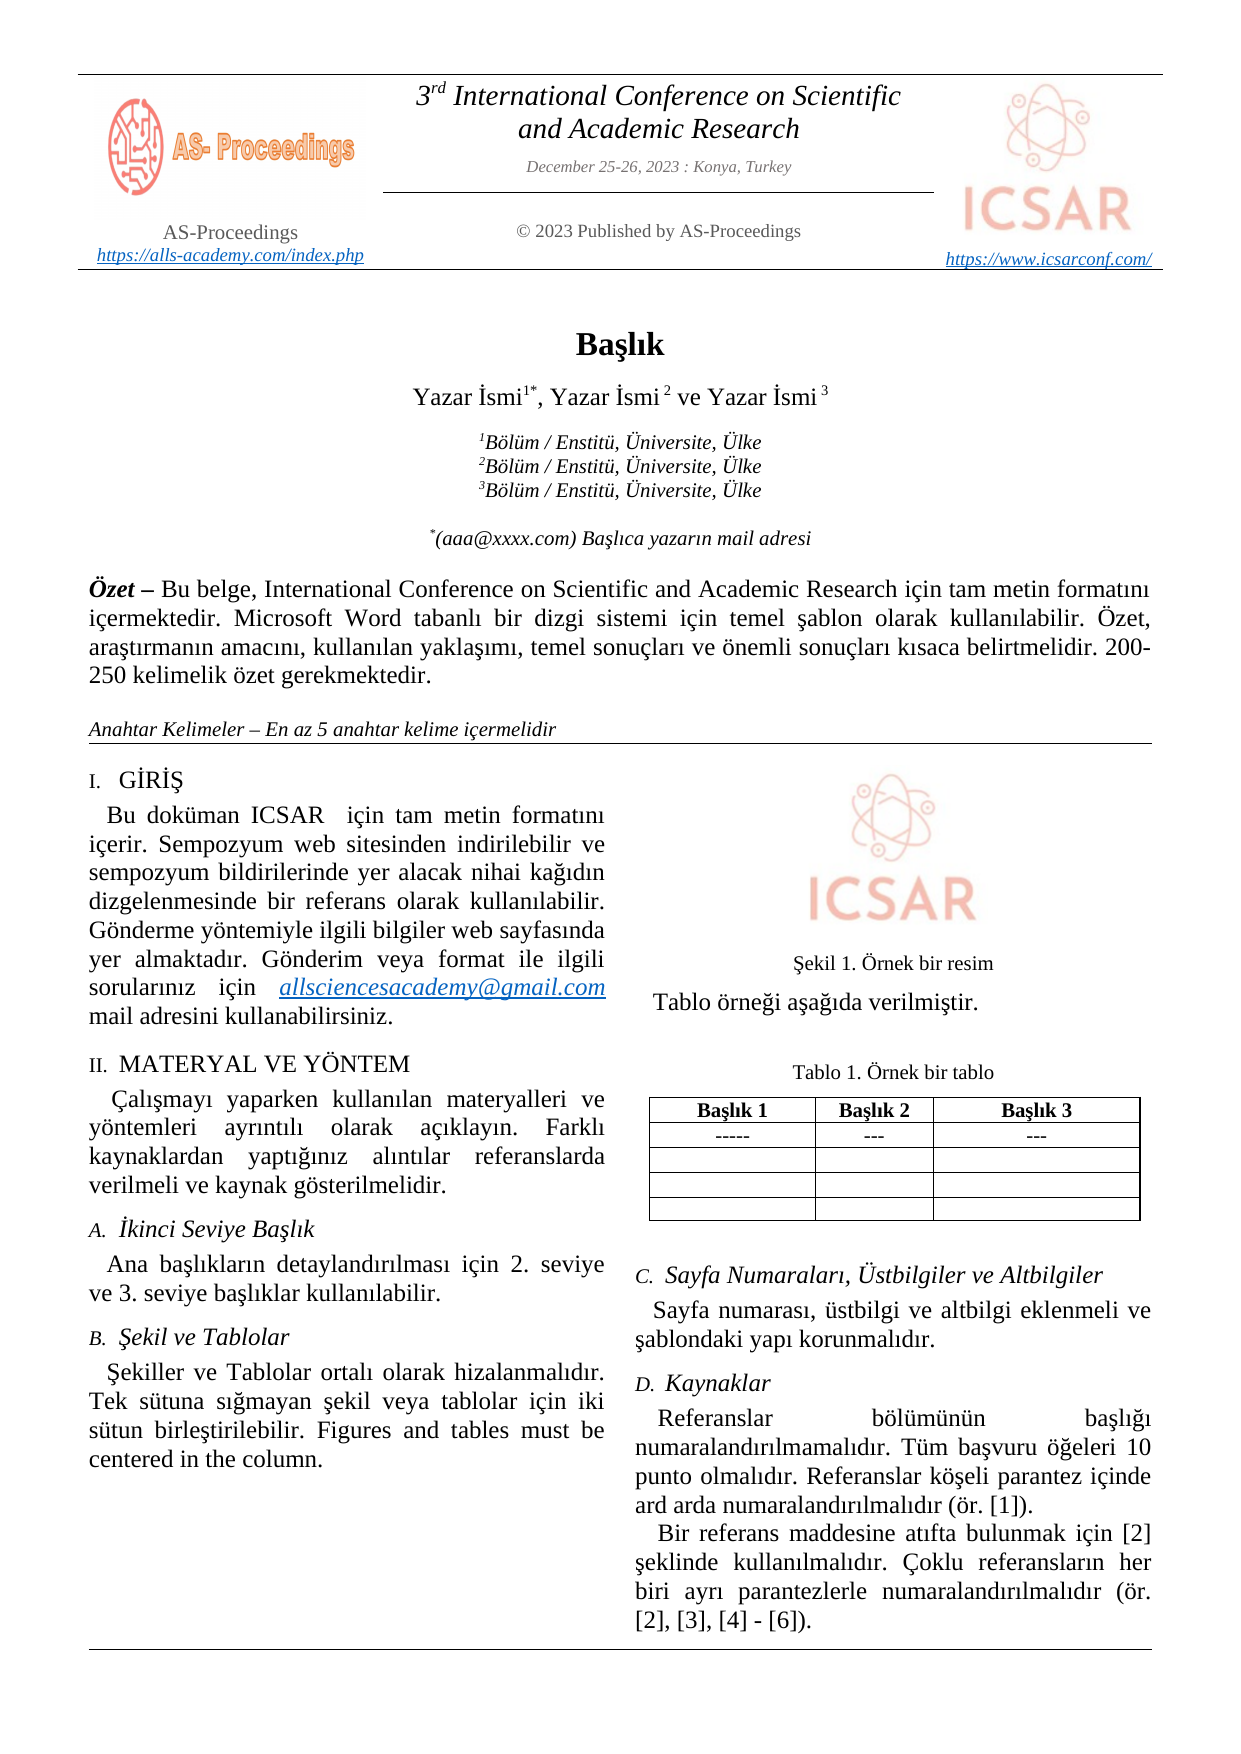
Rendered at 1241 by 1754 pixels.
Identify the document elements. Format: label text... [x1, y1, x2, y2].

text Özet – Bu belge, International Conference on Scientific and Academic Research için tam metin formatını içermektedir. Microsoft Word tabanlı bir dizgi sistemi için temel şablon olarak kullanılabilir. Özet, araştırmanın amacını, kullanılan yaklaşımı, temel sonuçları ve önemli sonuçları kısaca belirtmelidir. 200-250 kelimelik özet gerekmektedir. [89, 574, 1152, 689]
table_cell [650, 1173, 815, 1197]
text 1Bölüm / Enstitü, Üniversite, Ülke [89, 430, 1152, 454]
text Sayfa numarası, üstbilgi ve altbilgi eklenmeli ve şablondaki yapı korunmalıdır. [635, 1295, 1152, 1353]
text Başlık [89, 324, 1152, 362]
subtitle MATERYAL VE YÖNTEM [89, 1049, 605, 1077]
text Bu doküman ICSAR için tam metin formatını içerir. Sempozyum web sitesinden indirilebilir ve sempozyum bildirilerinde yer alacak nihai kağıdın dizgelenmesinde bir referans olarak kullanılabilir. Gönderme yöntemiyle ilgili bilgiler web sayfasında yer almaktadır. Gönderim veya format ile ilgili sorularınız için allsciencesacademy@gmail.com mail adresini kullanabilirsiniz. [89, 800, 605, 1030]
table_cell [934, 1148, 1139, 1172]
table_cell --- [816, 1123, 933, 1147]
text Ana başlıkların detaylandırılması için 2. seviye ve 3. seviye başlıklar kullanılabilir. [89, 1249, 605, 1307]
table_cell [816, 1148, 933, 1172]
text 2Bölüm / Enstitü, Üniversite, Ülke [89, 454, 1152, 478]
table_cell [934, 1173, 1139, 1197]
subtitle İkinci Seviye Başlık [89, 1214, 605, 1243]
text Referanslar bölümünün başlığı numaralandırılmamalıdır. Tüm başvuru öğeleri 10 punto olmalıdır. Referanslar köşeli parantez içinde ard arda numaralandırılmalıdır (ör. [1]). [635, 1403, 1152, 1518]
table_cell [650, 1148, 815, 1172]
subtitle GİRİŞ [89, 765, 605, 794]
subtitle Şekil ve Tablolar [89, 1322, 605, 1351]
text Tablo 1. Örnek bir tablo [635, 1060, 1152, 1084]
table_cell --- [934, 1123, 1139, 1147]
table_cell [816, 1173, 933, 1197]
picture [798, 765, 989, 938]
table_cell [816, 1198, 933, 1219]
text Tablo örneği aşağıda verilmiştir. [635, 987, 1152, 1016]
table_header Başlık 1 [650, 1098, 815, 1122]
text Şekiller ve Tablolar ortalı olarak hizalanmalıdır. Tek sütuna sığmayan şekil veya tablolar için iki sütun birleştirilebilir. Figures and tables must be centered in the column. [89, 1357, 605, 1472]
text Yazar İsmi1*, Yazar İsmi 2 ve Yazar İsmi 3 [89, 382, 1152, 411]
picture [94, 75, 367, 220]
table_cell ----- [650, 1123, 815, 1147]
text *(aaa@xxxx.com) Başlıca yazarın mail adresi [89, 526, 1152, 550]
text 3Bölüm / Enstitü, Üniversite, Ülke [89, 478, 1152, 502]
picture [953, 75, 1144, 248]
text Bir referans maddesine atıfta bulunmak için [2] şeklinde kullanılmalıdır. Çoklu referansların her biri ayrı parantezlerle numaralandırılmalıdır (ör. [2], [3], [4] - [6]). [635, 1518, 1152, 1633]
text Çalışmayı yaparken kullanılan materyalleri ve yöntemleri ayrıntılı olarak açıklayın. Farklı kaynaklardan yaptığınız alıntılar referanslarda verilmeli ve kaynak gösterilmelidir. [89, 1084, 605, 1199]
subtitle Kaynaklar [635, 1368, 1152, 1397]
text Şekil 1. Örnek bir resim [635, 951, 1152, 974]
table_header Başlık 3 [934, 1098, 1139, 1122]
table_cell [934, 1198, 1139, 1219]
subtitle Sayfa Numaraları, Üstbilgiler ve Altbilgiler [635, 1260, 1152, 1289]
table_header Başlık 2 [816, 1098, 933, 1122]
text Anahtar Kelimeler – En az 5 anahtar kelime içermelidir [89, 717, 1152, 743]
table_cell [650, 1198, 815, 1219]
